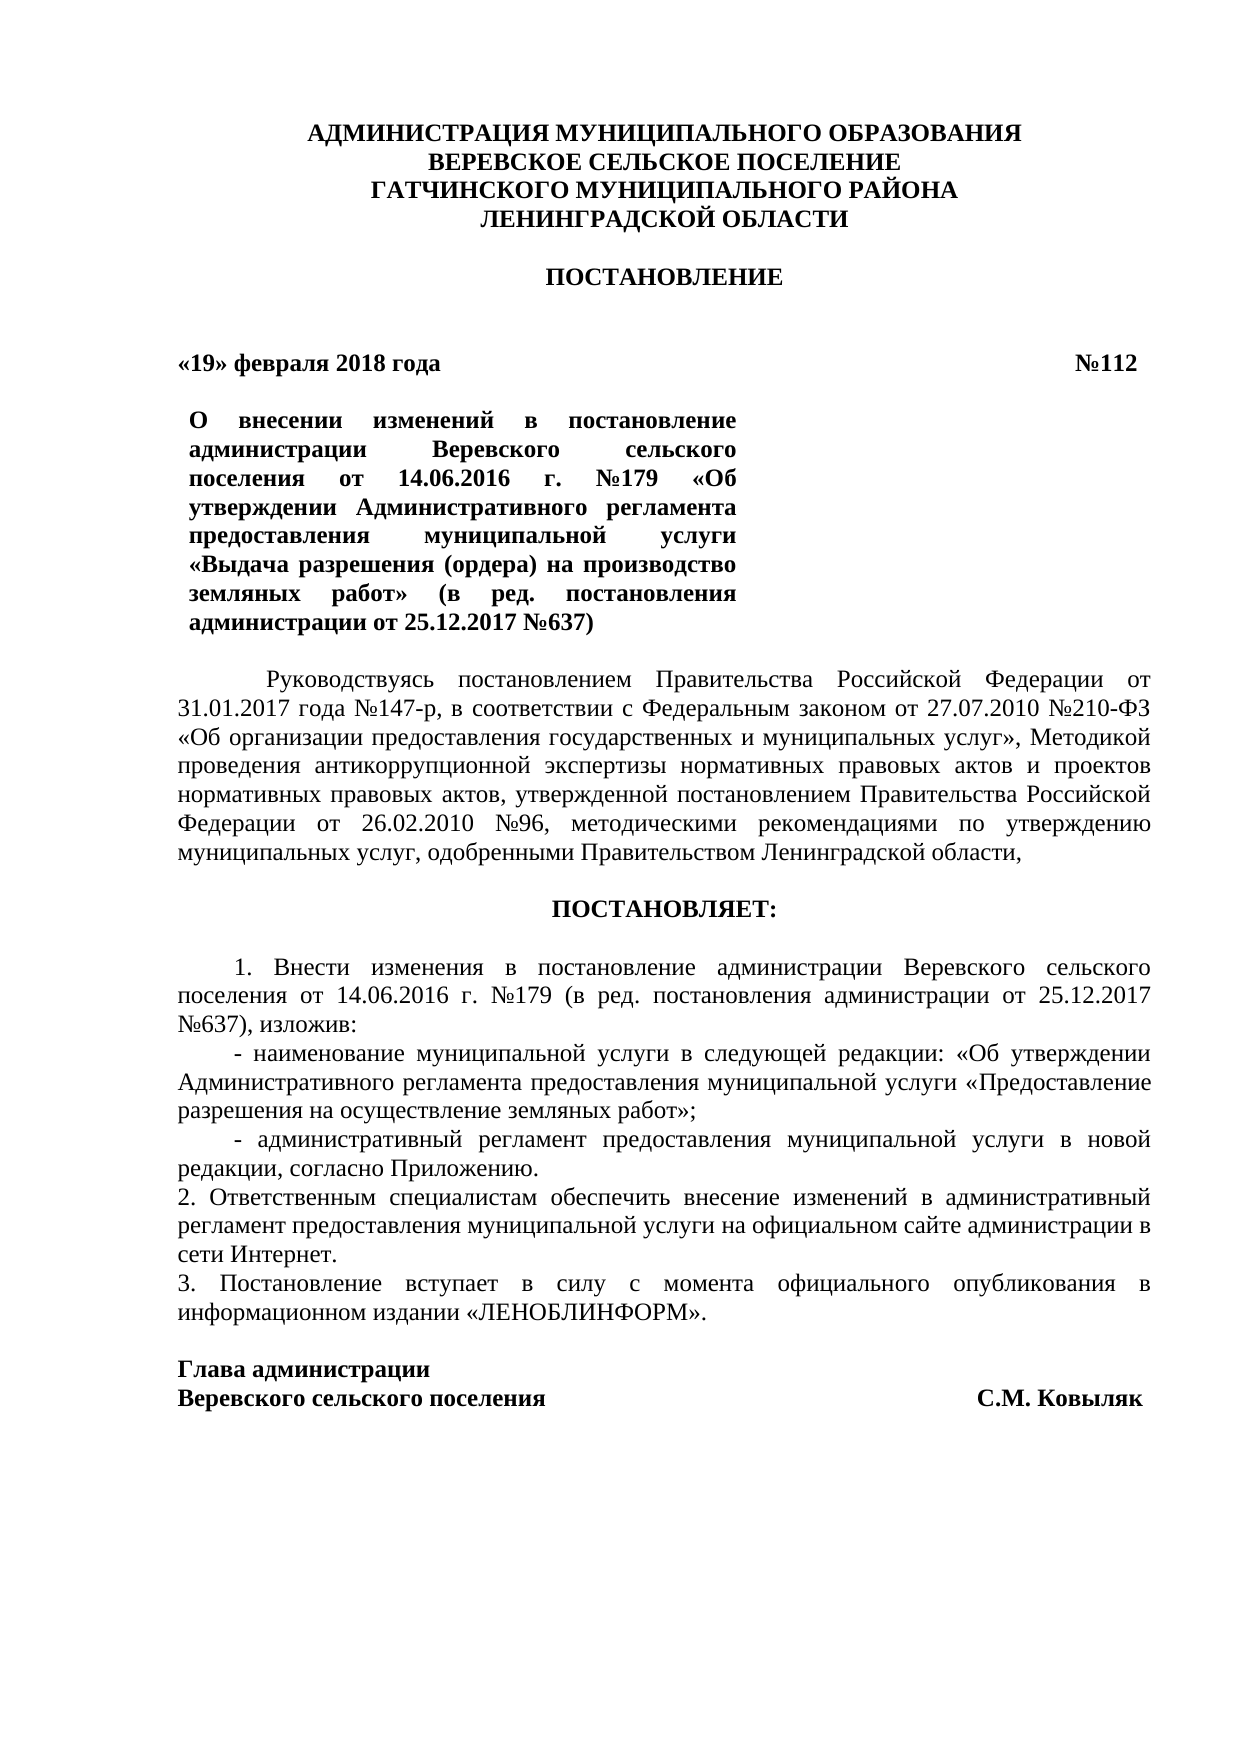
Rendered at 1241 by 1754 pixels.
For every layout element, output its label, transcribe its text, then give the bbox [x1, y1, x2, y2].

text АДМИНИСТРАЦИЯ МУНИЦИПАЛЬНОГО ОБРАЗОВАНИЯ [177, 118, 1152, 147]
text Руководствуясь постановлением Правительства Российской Федерации от 31.01.2017 года №147-р, в соответствии с Федеральным законом от 27.07.2010 №210-ФЗ «Об организации предоставления государственных и муниципальных услуг», Методикой проведения антикоррупционной экспертизы нормативных правовых актов и проектов нормативных правовых актов, утвержденной постановлением Правительства Российской Федерации от 26.02.2010 №96, методическими рекомендациями по утверждению муниципальных услуг, одобренными Правительством Ленинградской области, [177, 664, 1152, 866]
text 1. Внести изменения в постановление администрации Веревского сельского поселения от 14.06.2016 г. №179 (в ред. постановления администрации от 25.12.2017 №637), изложив: [177, 952, 1152, 1038]
text 3. Постановление вступает в силу с момента официального опубликования в информационном издании «ЛЕНОБЛИНФОРМ». [177, 1268, 1152, 1326]
text ГАТЧИНСКОГО МУНИЦИПАЛЬНОГО РАЙОНА [177, 176, 1152, 204]
text ЛЕНИНГРАДСКОЙ ОБЛАСТИ [177, 204, 1152, 233]
text ПОСТАНОВЛЯЕТ: [177, 894, 1152, 923]
text Глава администрации [177, 1354, 1152, 1383]
text - административный регламент предоставления муниципальной услуги в новой редакции, согласно Приложению. [177, 1124, 1152, 1182]
text 2. Ответственным специалистам обеспечить внесение изменений в административный регламент предоставления муниципальной услуги на официальном сайте администрации в сети Интернет. [177, 1182, 1152, 1268]
text Веревского сельского поселения С.М. Ковыляк [177, 1383, 1152, 1412]
text «19» февраля 2018 года №112 [177, 348, 1152, 377]
table_header О внесении изменений в постановление администрации Веревского сельского поселения от 14.06.2016 г. №179 «Об утверждении Административного регламента предоставления муниципальной услуги «Выдача разрешения (ордера) на производство земляных работ» (в ред. постановления администрации от 25.12.2017 №637) [177, 406, 748, 636]
text - наименование муниципальной услуги в следующей редакции: «Об утверждении Административного регламента предоставления муниципальной услуги «Предоставление разрешения на осуществление земляных работ»; [177, 1038, 1152, 1124]
text ПОСТАНОВЛЕНИЕ [177, 262, 1152, 291]
text ВЕРЕВСКОЕ СЕЛЬСКОЕ ПОСЕЛЕНИЕ [177, 147, 1152, 176]
